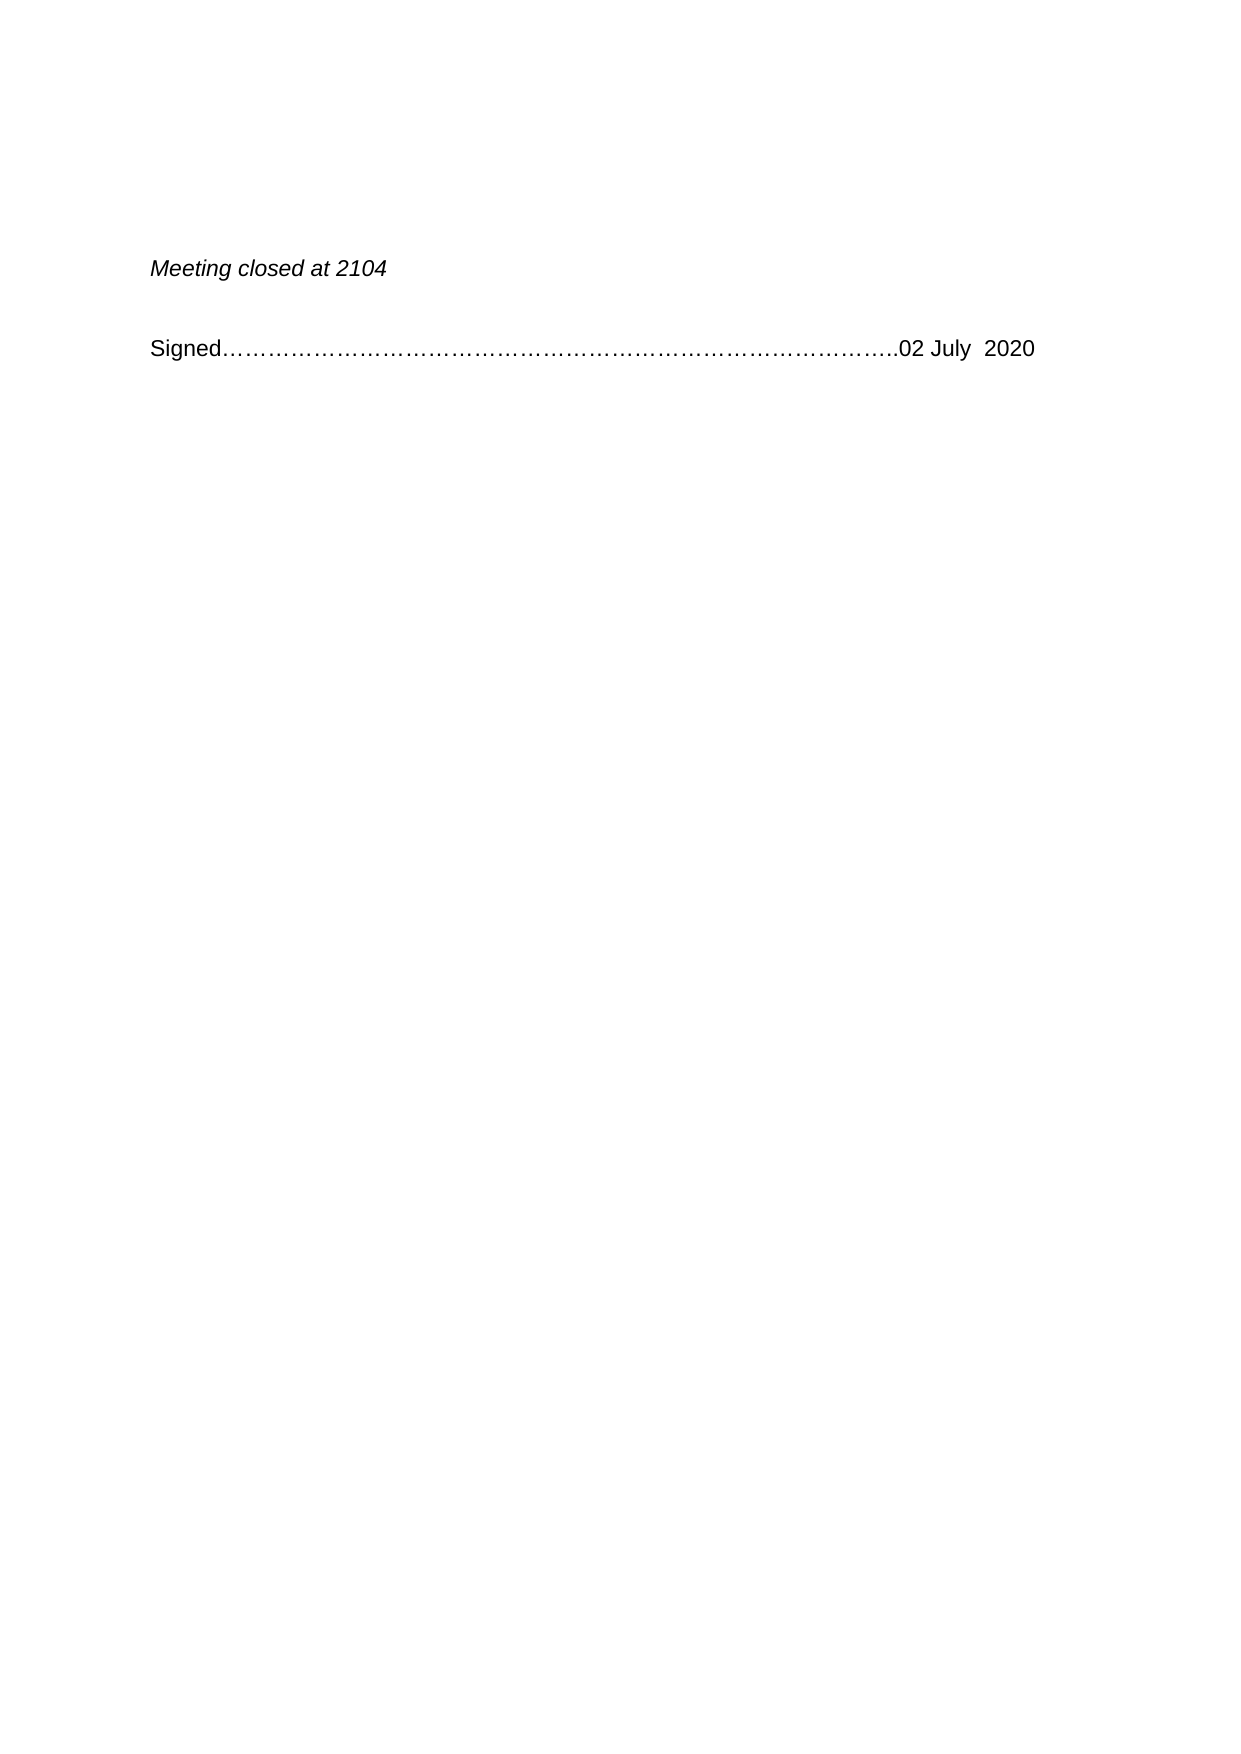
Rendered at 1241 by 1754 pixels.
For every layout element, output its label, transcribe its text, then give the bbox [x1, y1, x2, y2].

text Signed……………………………………………………………………………..02 July 2020 [150, 334, 1090, 361]
text Meeting closed at 2104 [150, 255, 1090, 282]
